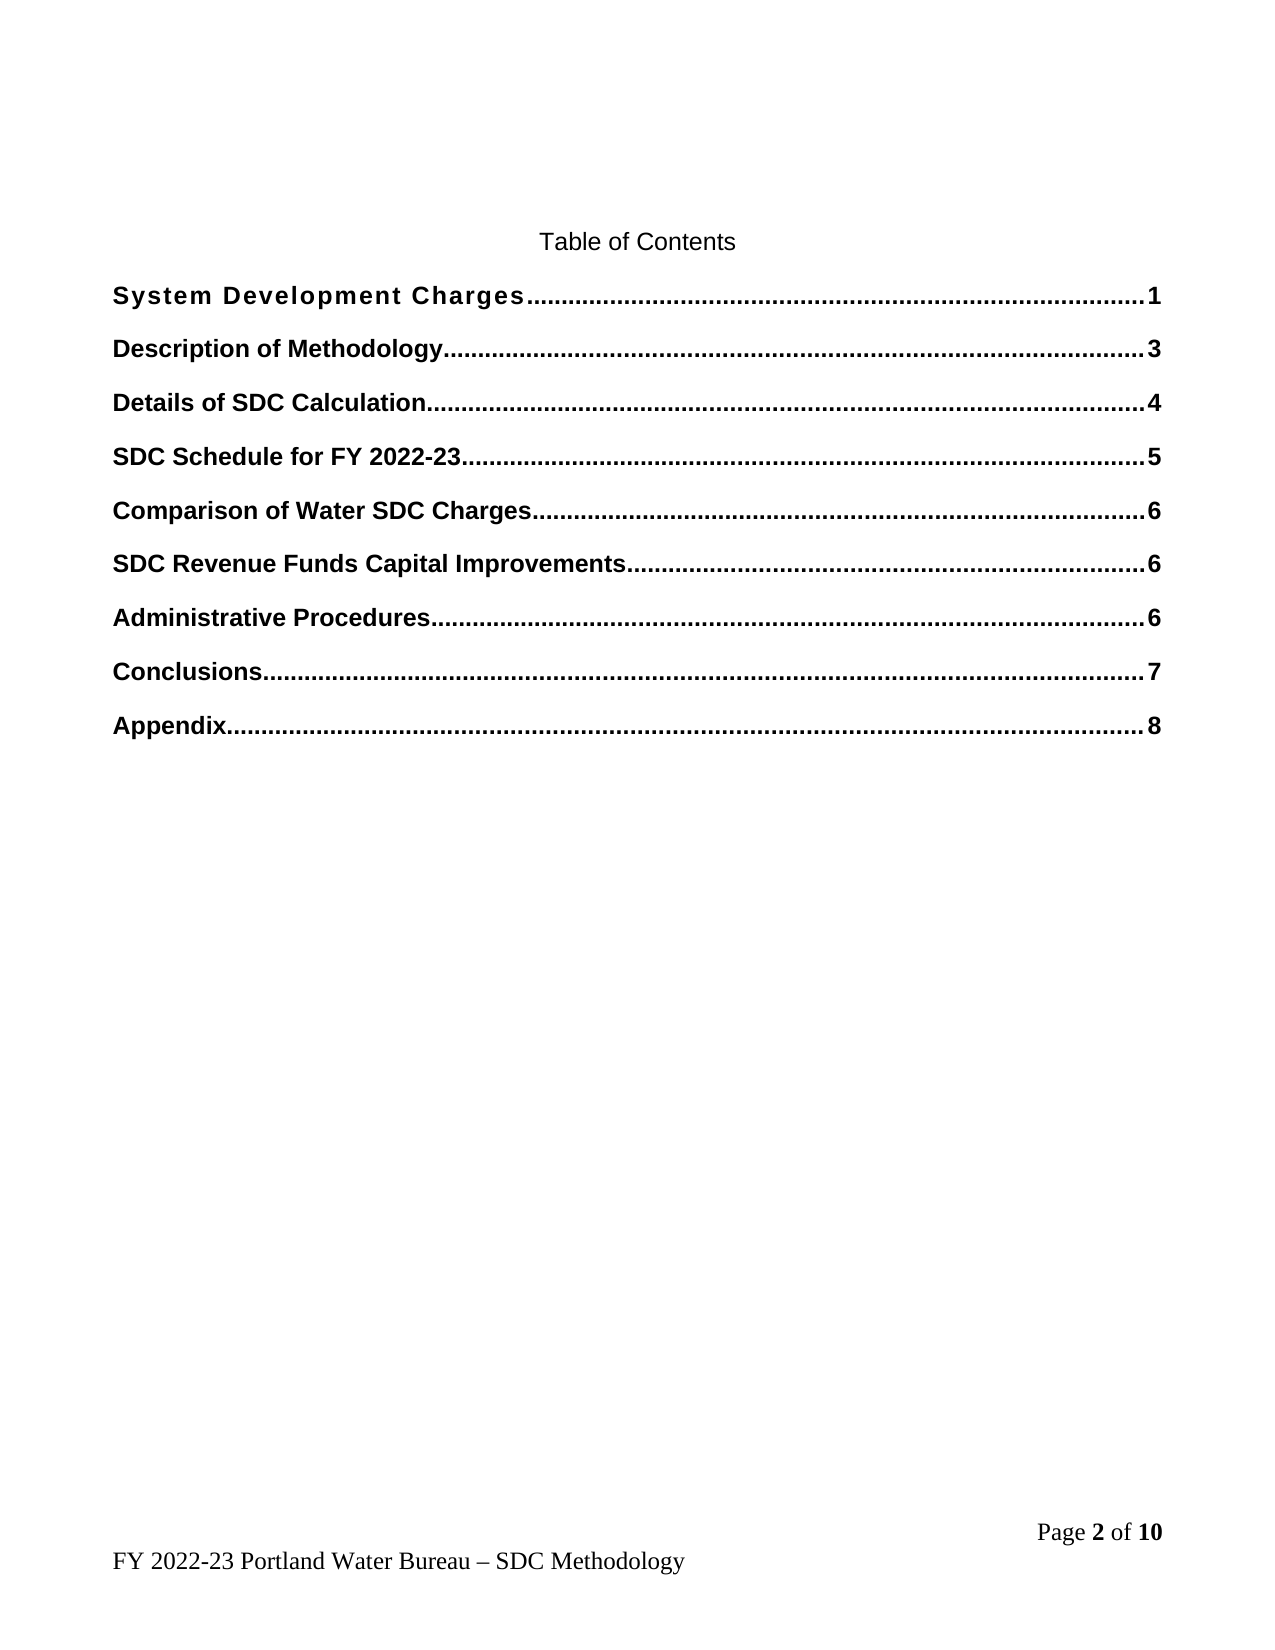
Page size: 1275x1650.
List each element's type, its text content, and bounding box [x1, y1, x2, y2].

text Comparison of Water SDC Charges 6 [112, 496, 1162, 524]
text SDC Schedule for FY 2022-23 5 [112, 442, 1162, 471]
text Description of Methodology 3 [112, 334, 1162, 363]
text Appendix 8 [112, 711, 1162, 739]
text System Development Charges 1 [112, 281, 1162, 309]
text Administrative Procedures 6 [112, 603, 1162, 632]
text Details of SDC Calculation 4 [112, 388, 1162, 417]
text Table of Contents [112, 227, 1162, 256]
text Conclusions 7 [112, 657, 1162, 686]
text SDC Revenue Funds Capital Improvements 6 [112, 549, 1162, 578]
